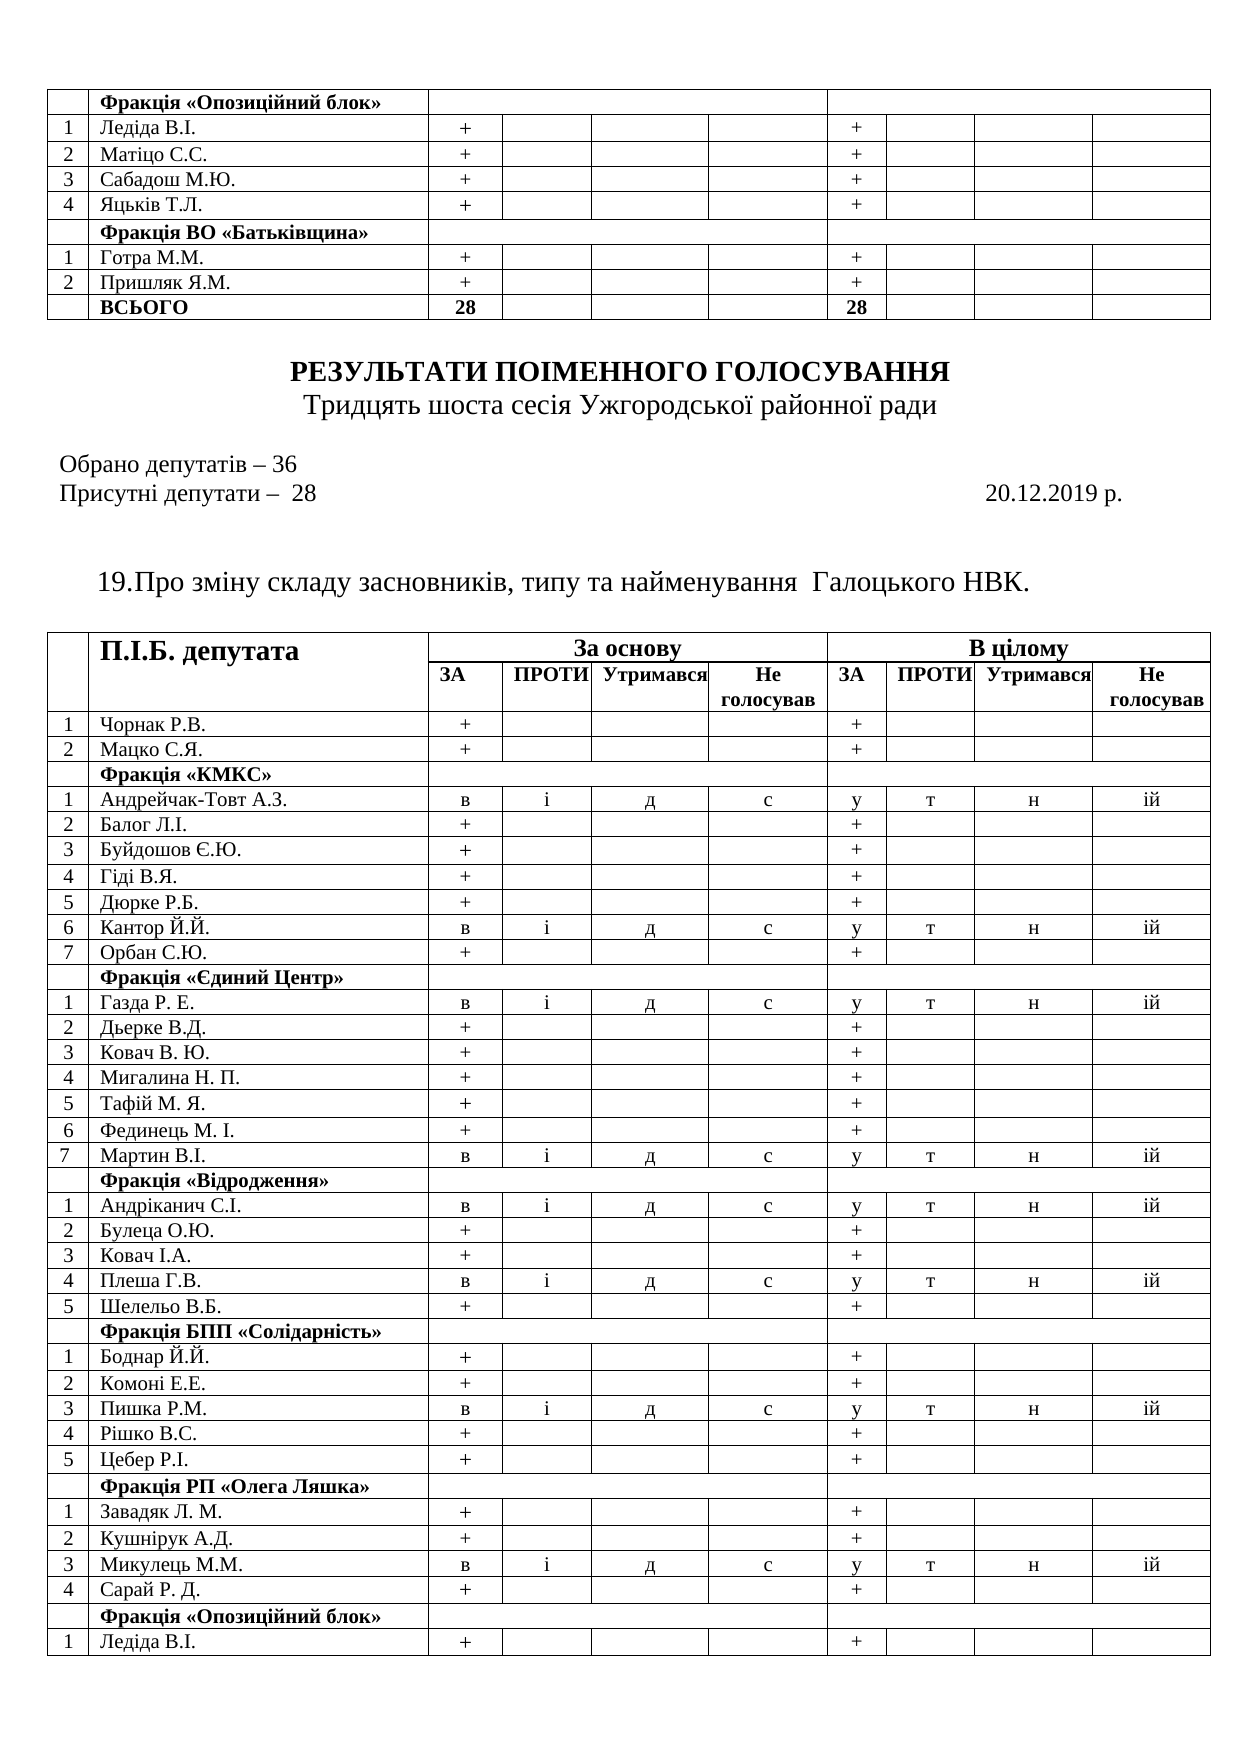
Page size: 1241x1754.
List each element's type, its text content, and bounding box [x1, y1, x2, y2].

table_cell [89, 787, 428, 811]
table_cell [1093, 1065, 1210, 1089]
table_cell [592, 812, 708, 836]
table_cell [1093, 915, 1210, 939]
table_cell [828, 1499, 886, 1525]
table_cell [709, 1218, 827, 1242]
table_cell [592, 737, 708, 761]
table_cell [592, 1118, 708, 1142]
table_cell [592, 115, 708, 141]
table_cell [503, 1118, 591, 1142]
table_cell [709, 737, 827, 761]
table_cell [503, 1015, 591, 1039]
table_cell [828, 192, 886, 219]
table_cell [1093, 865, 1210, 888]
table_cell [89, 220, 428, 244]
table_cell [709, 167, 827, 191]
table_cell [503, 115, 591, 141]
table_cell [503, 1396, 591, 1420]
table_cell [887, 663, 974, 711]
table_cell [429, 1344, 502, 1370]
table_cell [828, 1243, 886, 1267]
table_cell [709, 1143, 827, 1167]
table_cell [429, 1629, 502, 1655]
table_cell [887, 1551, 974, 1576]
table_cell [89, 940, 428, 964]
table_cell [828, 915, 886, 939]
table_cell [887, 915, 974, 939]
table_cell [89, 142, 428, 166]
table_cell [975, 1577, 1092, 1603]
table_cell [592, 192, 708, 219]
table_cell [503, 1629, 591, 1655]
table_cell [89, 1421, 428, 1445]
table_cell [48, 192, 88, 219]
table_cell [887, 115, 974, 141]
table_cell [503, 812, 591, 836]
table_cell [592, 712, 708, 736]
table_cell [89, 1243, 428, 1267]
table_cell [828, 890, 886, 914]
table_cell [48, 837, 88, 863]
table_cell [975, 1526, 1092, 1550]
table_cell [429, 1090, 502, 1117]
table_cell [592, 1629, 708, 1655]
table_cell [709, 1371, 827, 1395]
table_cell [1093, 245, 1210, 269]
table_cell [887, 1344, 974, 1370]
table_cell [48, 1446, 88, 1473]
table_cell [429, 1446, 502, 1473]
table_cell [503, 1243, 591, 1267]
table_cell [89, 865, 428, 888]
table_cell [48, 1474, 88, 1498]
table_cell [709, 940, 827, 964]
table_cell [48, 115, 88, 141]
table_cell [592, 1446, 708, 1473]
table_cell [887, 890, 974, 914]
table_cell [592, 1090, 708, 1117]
list Про зміну складу засновників, типу та найменування Галоцького НВК. [97, 564, 1181, 598]
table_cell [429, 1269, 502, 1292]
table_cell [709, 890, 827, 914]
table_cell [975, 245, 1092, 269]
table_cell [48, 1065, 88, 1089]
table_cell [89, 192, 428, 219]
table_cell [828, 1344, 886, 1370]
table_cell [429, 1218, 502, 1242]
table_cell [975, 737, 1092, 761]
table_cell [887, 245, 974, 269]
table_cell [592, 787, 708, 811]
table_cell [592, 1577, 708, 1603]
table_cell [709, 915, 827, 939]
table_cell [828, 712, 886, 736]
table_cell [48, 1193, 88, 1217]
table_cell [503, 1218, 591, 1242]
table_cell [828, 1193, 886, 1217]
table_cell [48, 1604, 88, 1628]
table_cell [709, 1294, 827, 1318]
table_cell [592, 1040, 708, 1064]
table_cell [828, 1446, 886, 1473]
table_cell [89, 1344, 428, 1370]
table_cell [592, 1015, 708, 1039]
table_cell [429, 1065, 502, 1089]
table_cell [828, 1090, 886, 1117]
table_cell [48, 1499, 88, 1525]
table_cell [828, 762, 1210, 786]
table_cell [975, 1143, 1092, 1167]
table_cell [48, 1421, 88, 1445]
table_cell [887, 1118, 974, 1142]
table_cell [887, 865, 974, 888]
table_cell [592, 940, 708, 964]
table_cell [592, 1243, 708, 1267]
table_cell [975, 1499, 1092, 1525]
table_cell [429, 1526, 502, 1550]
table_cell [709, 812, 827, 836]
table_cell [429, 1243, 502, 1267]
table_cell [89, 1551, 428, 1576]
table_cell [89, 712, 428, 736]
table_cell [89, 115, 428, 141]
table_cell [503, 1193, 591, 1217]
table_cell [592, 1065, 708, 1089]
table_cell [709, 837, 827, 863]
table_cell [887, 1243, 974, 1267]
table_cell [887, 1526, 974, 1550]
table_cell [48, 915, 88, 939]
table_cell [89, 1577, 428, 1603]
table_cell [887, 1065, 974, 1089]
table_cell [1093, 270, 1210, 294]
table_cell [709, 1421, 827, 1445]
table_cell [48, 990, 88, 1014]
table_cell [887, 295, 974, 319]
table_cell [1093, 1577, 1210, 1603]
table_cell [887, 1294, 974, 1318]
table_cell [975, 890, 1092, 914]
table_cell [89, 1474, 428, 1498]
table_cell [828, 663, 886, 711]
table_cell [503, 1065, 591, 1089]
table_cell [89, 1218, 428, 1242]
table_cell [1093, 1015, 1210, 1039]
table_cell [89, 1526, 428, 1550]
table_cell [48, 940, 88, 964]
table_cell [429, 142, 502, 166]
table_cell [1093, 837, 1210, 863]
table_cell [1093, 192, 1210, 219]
text Присутні депутати – 28 20.12.2019 р. [59, 478, 1181, 507]
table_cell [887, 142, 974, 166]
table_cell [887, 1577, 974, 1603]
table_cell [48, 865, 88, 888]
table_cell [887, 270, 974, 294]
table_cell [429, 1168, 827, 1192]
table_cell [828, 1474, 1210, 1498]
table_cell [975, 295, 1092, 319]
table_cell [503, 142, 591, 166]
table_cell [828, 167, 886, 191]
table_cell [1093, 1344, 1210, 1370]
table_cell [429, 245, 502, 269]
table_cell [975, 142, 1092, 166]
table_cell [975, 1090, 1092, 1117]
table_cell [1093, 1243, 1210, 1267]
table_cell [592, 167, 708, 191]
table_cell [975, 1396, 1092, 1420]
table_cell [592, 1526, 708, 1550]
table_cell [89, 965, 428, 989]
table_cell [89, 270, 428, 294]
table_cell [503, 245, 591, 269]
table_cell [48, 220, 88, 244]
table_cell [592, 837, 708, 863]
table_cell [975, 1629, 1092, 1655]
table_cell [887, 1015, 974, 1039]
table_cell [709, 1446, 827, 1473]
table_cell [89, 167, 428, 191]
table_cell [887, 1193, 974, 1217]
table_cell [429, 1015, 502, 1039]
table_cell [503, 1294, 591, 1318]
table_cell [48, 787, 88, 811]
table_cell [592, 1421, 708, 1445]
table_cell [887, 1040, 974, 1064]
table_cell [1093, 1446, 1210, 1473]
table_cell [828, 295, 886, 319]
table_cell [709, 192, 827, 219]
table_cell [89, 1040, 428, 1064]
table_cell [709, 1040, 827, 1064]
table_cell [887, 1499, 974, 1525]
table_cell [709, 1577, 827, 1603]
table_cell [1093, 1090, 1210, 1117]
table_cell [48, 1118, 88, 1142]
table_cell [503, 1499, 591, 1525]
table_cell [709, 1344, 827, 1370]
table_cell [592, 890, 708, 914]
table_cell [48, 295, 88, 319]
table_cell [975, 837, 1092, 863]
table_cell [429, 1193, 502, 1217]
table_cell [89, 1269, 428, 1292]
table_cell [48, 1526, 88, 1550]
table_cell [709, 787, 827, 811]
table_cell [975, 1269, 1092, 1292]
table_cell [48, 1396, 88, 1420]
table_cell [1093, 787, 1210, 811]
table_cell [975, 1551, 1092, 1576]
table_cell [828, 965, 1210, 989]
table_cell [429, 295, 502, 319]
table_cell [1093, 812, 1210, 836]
text РЕЗУЛЬТАТИ ПОІМЕННОГО ГОЛОСУВАННЯ [59, 354, 1181, 387]
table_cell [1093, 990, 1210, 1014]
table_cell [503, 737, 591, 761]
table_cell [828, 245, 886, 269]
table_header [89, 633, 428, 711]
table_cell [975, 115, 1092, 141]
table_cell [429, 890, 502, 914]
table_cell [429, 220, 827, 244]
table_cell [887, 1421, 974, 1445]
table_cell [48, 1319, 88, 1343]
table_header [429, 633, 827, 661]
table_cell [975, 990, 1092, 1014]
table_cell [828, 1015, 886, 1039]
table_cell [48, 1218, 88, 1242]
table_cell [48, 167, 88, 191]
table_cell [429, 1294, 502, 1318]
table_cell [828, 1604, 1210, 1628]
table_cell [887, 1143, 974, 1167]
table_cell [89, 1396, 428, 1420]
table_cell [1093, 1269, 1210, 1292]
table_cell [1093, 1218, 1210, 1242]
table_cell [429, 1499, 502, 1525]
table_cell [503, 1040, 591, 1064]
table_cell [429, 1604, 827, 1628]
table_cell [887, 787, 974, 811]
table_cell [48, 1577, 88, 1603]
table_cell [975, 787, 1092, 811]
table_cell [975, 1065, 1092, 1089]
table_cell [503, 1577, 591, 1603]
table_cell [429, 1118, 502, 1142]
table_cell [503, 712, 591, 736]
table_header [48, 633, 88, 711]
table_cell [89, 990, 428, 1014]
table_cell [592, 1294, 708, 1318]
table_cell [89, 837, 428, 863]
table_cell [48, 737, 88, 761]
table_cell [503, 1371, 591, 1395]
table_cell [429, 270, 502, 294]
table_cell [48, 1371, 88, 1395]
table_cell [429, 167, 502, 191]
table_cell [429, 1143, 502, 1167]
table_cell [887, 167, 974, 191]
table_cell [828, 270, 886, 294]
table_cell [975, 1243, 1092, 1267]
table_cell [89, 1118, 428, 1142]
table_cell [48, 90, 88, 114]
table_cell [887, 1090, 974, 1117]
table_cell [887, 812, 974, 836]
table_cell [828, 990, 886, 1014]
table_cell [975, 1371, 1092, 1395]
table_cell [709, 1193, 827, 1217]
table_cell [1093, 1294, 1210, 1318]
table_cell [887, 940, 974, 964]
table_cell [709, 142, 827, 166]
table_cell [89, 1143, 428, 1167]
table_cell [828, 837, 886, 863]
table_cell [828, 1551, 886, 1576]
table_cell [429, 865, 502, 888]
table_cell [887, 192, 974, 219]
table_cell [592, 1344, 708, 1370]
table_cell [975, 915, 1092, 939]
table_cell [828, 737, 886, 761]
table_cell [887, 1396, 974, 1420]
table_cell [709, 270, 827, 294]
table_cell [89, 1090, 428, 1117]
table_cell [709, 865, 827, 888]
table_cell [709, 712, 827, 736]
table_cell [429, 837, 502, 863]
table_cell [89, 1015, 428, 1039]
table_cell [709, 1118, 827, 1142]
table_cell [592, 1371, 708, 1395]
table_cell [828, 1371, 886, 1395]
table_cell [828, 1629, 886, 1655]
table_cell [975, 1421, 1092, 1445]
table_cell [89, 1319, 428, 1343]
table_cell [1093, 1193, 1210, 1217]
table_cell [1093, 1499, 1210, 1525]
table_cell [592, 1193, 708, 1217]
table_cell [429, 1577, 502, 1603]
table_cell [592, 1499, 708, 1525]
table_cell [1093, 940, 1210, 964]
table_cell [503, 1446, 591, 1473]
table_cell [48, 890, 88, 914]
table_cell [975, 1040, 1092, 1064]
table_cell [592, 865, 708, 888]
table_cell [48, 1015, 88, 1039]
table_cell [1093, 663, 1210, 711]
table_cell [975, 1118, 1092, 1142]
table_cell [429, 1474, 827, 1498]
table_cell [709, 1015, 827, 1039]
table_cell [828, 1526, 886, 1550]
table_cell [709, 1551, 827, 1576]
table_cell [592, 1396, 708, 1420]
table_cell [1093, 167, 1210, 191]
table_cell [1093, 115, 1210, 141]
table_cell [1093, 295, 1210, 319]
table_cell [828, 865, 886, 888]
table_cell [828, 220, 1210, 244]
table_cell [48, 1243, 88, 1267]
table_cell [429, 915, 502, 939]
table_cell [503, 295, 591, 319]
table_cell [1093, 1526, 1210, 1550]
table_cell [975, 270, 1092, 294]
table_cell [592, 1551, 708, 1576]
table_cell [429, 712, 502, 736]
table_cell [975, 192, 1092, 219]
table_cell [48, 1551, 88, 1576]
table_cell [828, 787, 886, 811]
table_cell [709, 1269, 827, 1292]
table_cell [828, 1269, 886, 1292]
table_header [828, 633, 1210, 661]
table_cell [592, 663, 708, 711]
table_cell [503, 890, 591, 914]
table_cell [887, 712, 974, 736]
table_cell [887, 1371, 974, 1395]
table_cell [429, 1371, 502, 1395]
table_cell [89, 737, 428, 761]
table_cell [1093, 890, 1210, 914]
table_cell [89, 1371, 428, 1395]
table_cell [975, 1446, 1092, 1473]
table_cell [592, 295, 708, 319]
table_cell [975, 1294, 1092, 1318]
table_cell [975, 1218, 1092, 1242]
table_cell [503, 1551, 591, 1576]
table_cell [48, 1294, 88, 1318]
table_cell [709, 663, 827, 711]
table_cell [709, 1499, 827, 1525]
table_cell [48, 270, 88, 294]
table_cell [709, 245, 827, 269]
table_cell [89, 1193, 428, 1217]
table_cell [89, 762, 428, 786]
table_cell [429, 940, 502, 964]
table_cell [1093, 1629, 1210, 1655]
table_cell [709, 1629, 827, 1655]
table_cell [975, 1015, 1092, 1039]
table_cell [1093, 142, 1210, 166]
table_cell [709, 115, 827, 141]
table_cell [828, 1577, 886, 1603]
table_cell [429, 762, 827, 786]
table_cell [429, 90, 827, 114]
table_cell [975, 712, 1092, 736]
text Обрано депутатів – 36 [59, 449, 1181, 478]
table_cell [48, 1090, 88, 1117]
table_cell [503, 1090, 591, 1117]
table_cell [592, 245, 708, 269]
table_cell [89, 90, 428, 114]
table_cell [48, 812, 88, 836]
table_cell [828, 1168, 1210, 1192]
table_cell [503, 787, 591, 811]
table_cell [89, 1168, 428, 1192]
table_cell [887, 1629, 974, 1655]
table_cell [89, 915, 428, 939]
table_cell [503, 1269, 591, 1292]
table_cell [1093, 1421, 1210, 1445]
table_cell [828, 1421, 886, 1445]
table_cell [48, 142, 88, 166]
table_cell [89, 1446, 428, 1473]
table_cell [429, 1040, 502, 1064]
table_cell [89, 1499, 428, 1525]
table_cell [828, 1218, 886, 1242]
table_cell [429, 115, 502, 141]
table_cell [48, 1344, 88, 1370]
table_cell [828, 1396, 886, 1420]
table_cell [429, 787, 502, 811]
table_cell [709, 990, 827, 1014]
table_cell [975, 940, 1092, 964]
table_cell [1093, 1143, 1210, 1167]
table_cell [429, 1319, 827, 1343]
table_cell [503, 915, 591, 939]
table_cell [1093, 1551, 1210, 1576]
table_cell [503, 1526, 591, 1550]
text Тридцять шоста сесія Ужгородської районної ради [59, 387, 1181, 421]
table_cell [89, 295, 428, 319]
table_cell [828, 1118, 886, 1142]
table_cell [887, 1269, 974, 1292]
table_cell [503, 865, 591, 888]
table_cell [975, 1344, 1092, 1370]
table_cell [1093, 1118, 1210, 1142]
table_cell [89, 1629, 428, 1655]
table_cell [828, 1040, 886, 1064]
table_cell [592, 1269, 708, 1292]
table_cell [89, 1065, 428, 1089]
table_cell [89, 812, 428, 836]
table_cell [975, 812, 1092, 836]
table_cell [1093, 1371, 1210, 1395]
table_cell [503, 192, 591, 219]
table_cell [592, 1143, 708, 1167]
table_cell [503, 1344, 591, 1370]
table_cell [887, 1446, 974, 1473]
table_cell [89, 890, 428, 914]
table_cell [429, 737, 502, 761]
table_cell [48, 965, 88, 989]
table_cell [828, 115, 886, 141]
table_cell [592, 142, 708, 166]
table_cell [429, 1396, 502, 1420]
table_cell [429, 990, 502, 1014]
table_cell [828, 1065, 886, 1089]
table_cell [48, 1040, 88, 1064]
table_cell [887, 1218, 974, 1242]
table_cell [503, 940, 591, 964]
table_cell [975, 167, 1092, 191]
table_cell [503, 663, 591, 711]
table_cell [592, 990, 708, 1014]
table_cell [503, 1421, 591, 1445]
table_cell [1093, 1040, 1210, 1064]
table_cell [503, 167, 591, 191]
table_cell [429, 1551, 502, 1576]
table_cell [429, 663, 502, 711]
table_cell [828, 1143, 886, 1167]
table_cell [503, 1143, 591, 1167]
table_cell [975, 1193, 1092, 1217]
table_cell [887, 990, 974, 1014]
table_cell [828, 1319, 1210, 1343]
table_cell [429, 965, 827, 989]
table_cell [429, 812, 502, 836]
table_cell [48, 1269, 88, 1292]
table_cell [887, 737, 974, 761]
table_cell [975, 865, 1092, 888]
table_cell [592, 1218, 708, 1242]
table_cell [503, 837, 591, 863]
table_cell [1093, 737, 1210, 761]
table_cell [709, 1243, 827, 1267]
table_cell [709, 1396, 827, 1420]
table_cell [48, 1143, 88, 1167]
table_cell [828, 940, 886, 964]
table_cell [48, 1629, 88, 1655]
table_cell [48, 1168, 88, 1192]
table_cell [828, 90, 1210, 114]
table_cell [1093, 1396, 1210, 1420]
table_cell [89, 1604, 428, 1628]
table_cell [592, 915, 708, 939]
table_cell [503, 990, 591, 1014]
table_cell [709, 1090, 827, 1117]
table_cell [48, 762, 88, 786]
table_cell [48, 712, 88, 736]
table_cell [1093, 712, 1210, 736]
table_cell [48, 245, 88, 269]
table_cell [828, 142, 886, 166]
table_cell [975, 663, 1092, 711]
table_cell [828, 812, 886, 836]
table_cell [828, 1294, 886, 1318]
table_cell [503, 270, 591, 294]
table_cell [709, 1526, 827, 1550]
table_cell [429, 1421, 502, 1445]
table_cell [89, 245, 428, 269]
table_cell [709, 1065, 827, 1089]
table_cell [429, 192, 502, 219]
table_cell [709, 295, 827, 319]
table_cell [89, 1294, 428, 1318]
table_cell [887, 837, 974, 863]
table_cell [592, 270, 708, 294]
